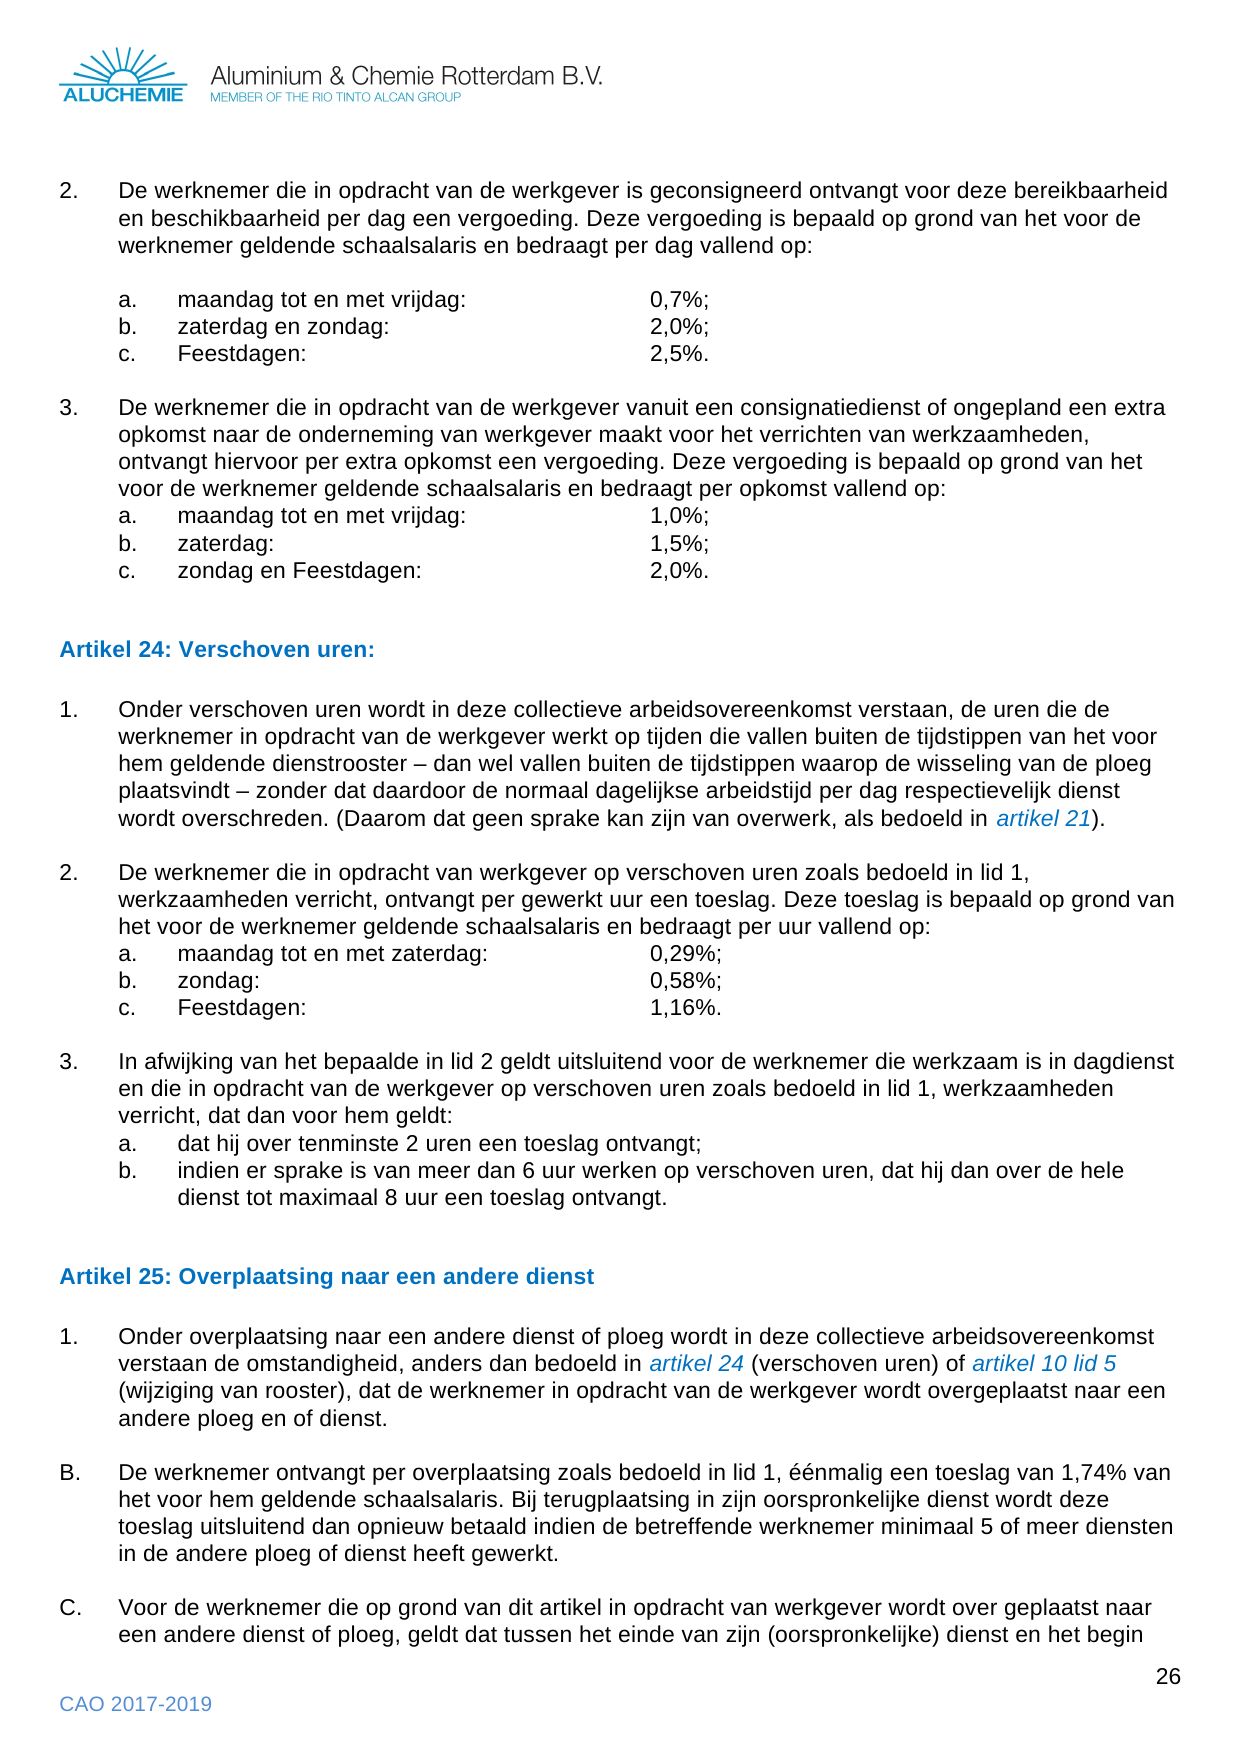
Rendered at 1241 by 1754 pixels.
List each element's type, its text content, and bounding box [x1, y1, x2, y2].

list indien er sprake is van meer dan 6 uur werken op verschoven uren, dat hij dan over de hele dienst tot maximaal 8 uur een toeslag ontvangt. [118, 1156, 1181, 1211]
list Onder verschoven uren wordt in deze collectieve arbeidsovereenkomst verstaan, de uren die de werknemer in opdracht van de werkgever werkt op tijden die vallen buiten de tijdstippen van het voor hem geldende dienstrooster – dan wel vallen buiten de tijdstippen waarop de wisseling van de ploeg plaatsvindt – zonder dat daardoor de normaal dagelijkse arbeidstijd per dag respectievelijk dienst wordt overschreden. (Daarom dat geen sprake kan zijn van overwerk, als bedoeld in artikel 21). [59, 696, 1181, 831]
list zondag: 0,58%; [118, 967, 1181, 994]
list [59, 1594, 1181, 1648]
list In afwijking van het bepaalde in lid 2 geldt uitsluitend voor de werknemer die werkzaam is in dagdienst en die in opdracht van de werkgever op verschoven uren zoals bedoeld in lid 1, werkzaamheden verricht, dat dan voor hem geldt: [59, 1048, 1181, 1129]
text a. maandag tot en met zaterdag: 0,29%; [118, 940, 1181, 967]
list De werknemer die in opdracht van werkgever op verschoven uren zoals bedoeld in lid 1, werkzaamheden verricht, ontvangt per gewerkt uur een toeslag. Deze toeslag is bepaald op grond van het voor de werknemer geldende schaalsalaris en bedraagt per uur vallend op: [59, 858, 1181, 940]
list Feestdagen: 1,16%. [118, 994, 1181, 1021]
list dat hij over tenminste 2 uren een toeslag ontvangt; [118, 1129, 1181, 1156]
subtitle Artikel 25: Overplaatsing naar een andere dienst [59, 1263, 1181, 1290]
list maandag tot en met vrijdag: 0,7%; [118, 286, 1181, 313]
list De werknemer die in opdracht van de werkgever is geconsigneerd ontvangt voor deze bereikbaarheid en beschikbaarheid per dag een vergoeding. Deze vergoeding is bepaald op grond van het voor de werknemer geldende schaalsalaris en bedraagt per dag vallend op: [59, 177, 1181, 258]
list maandag tot en met vrijdag: 1,0%; [118, 502, 1181, 529]
subtitle Artikel 24: Verschoven uren: [59, 636, 1181, 663]
picture [33, 0, 628, 111]
list Feestdagen: 2,5%. [118, 340, 1181, 367]
list zaterdag: 1,5%; [118, 529, 1181, 556]
list De werknemer die in opdracht van de werkgever vanuit een consignatiedienst of ongepland een extra opkomst naar de onderneming van werkgever maakt voor het verrichten van werkzaamheden, ontvangt hiervoor per extra opkomst een vergoeding. Deze vergoeding is bepaald op grond van het voor de werknemer geldende schaalsalaris en bedraagt per opkomst vallend op: [59, 394, 1181, 502]
list zaterdag en zondag: 2,0%; [118, 313, 1181, 340]
list 1. Onder overplaatsing naar een andere dienst of ploeg wordt in deze collectieve arbeidsovereenkomst verstaan de omstandigheid, anders dan bedoeld in artikel 24 (verschoven uren) of artikel 10 lid 5 (wijziging van rooster), dat de werknemer in opdracht van de werkgever wordt overgeplaatst naar een andere ploeg en of dienst. [59, 1323, 1181, 1431]
list De werknemer ontvangt per overplaatsing zoals bedoeld in lid 1, éénmalig een toeslag van 1,74% van het voor hem geldende schaalsalaris. Bij terugplaatsing in zijn oorspronkelijke dienst wordt deze toeslag uitsluitend dan opnieuw betaald indien de betreffende werknemer minimaal 5 of meer diensten in de andere ploeg of dienst heeft gewerkt. [59, 1458, 1181, 1567]
list zondag en Feestdagen: 2,0%. [118, 556, 1181, 583]
